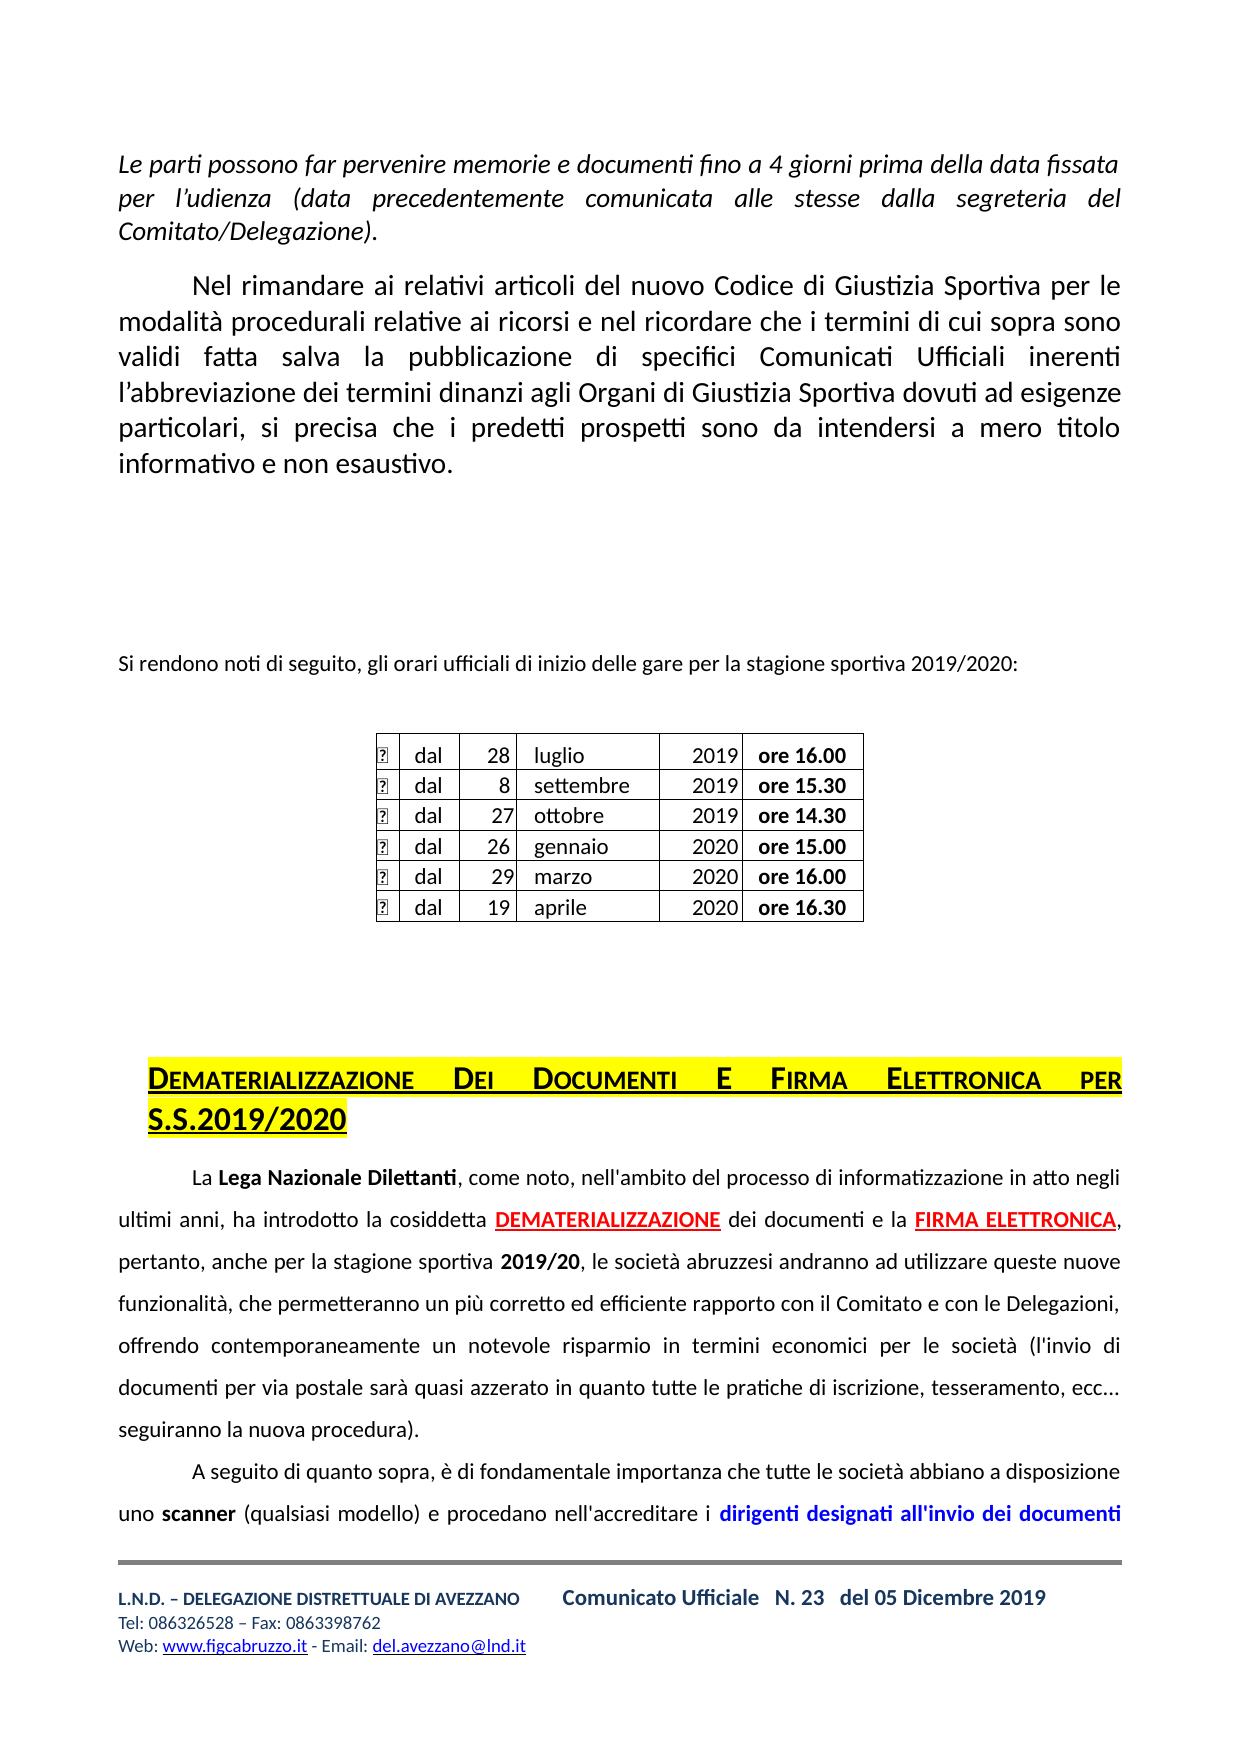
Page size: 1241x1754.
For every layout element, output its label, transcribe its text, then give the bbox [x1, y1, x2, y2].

table_cell  [377, 891, 399, 921]
table_cell 8 [460, 770, 516, 799]
table_cell 29 [460, 861, 516, 890]
table_cell 27 [460, 800, 516, 829]
table_cell 2020 [660, 831, 742, 860]
text Dematerializzazione Dei Documenti E Firma Elettronica per S.S.2019/2020 [148, 1097, 1122, 1138]
table_cell 2020 [660, 861, 742, 890]
table_cell 2020 [660, 891, 742, 921]
table_cell dal [400, 891, 459, 921]
text Si rendono noti di seguito, gli orari ufficiali di inizio delle gare per la stagione sportiva 2019/2020: [118, 649, 1122, 677]
table_cell aprile [517, 891, 659, 921]
table_cell dal [400, 831, 459, 860]
table_cell ottobre [517, 800, 659, 829]
table_cell ore 15.30 [743, 770, 863, 799]
table_cell 19 [460, 891, 516, 921]
table_cell ore 14.30 [743, 800, 863, 829]
table_cell settembre [517, 770, 659, 799]
table_header luglio [517, 734, 659, 769]
table_cell ore 15.00 [743, 831, 863, 860]
table_cell ore 16.30 [743, 891, 863, 921]
table_cell 2019 [660, 800, 742, 829]
table_cell dal [400, 800, 459, 829]
table_cell marzo [517, 861, 659, 890]
table_cell 2019 [660, 770, 742, 799]
text Le parti possono far pervenire memorie e documenti fino a 4 giorni prima della data fissata per l’udienza (data precedentemente comunicata alle stesse dalla segreteria del Comitato/Delegazione). [118, 148, 1122, 247]
table_header ore 16.00 [743, 734, 863, 769]
table_cell  [377, 861, 399, 890]
table_cell dal [400, 861, 459, 890]
text La Lega Nazionale Dilettanti, come noto, nell'ambito del processo di informatizzazione in atto negli ultimi anni, ha introdotto la cosiddetta DEMATERIALIZZAZIONE dei documenti e la FIRMA ELETTRONICA, pertanto, anche per la stagione sportiva 2019/20, le società abruzzesi andranno ad utilizzare queste nuove funzionalità, che permetteranno un più corretto ed efficiente rapporto con il Comitato e con le Delegazioni, offrendo contemporaneamente un notevole risparmio in termini economici per le società (l'invio di documenti per via postale sarà quasi azzerato in quanto tutte le pratiche di iscrizione, tesseramento, ecc... seguiranno la nuova procedura). [118, 1163, 1122, 1443]
table_cell 26 [460, 831, 516, 860]
table_cell  [377, 800, 399, 829]
table_cell  [377, 831, 399, 860]
table_cell gennaio [517, 831, 659, 860]
table_cell  [377, 770, 399, 799]
table_header 28 [460, 734, 516, 769]
table_cell dal [400, 770, 459, 799]
table_header 2019 [660, 734, 742, 769]
text Nel rimandare ai relativi articoli del nuovo Codice di Giustizia Sportiva per le modalità procedurali relative ai ricorsi e nel ricordare che i termini di cui sopra sono validi fatta salva la pubblicazione di specifici Comunicati Ufficiali inerenti l’abbreviazione dei termini dinanzi agli Organi di Giustizia Sportiva dovuti ad esigenze particolari, si precisa che i predetti prospetti sono da intendersi a mero titolo informativo e non esaustivo. [118, 267, 1122, 481]
table_header  [377, 734, 399, 769]
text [118, 1457, 1122, 1527]
table_cell ore 16.00 [743, 861, 863, 890]
table_header dal [400, 734, 459, 769]
